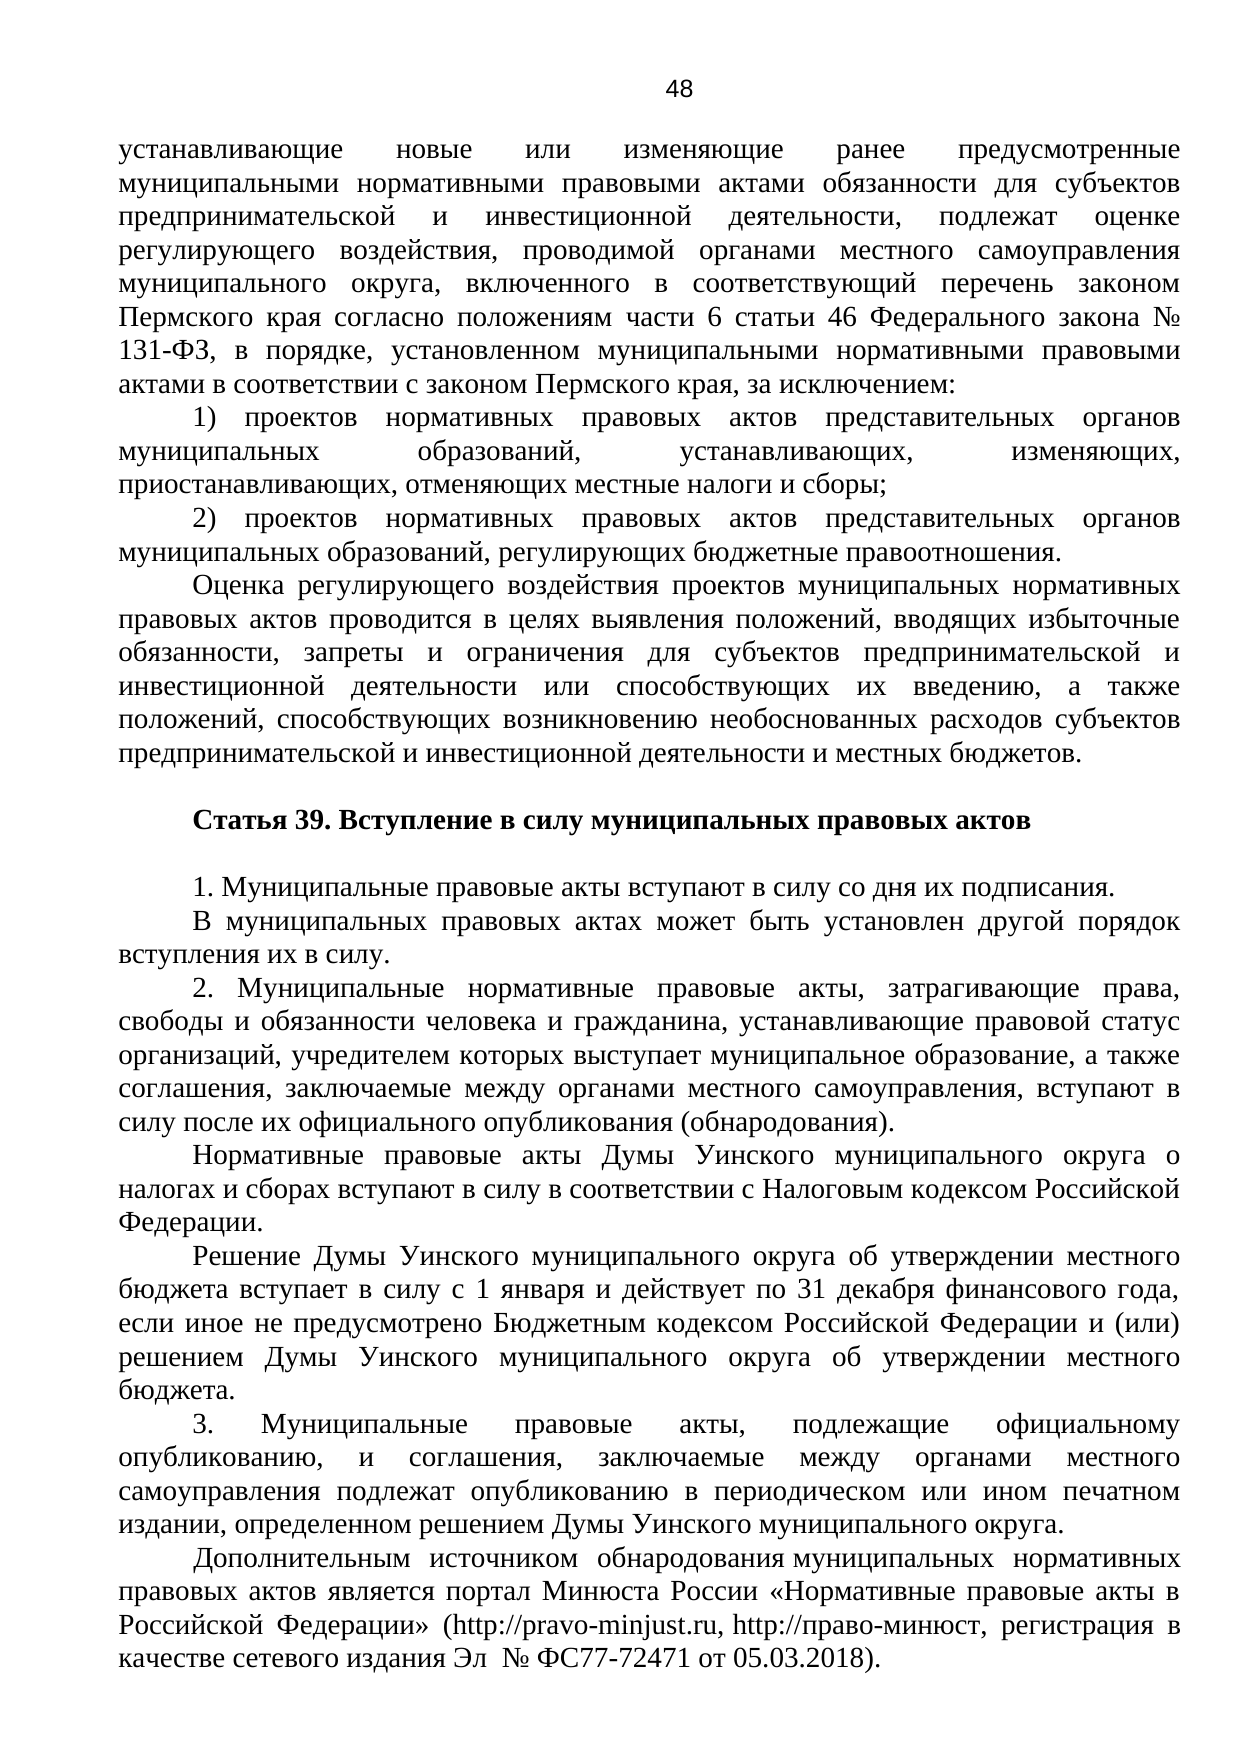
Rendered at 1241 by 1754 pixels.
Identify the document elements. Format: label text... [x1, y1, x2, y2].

text В муниципальных правовых актах может быть установлен другой порядок вступления их в силу. [118, 903, 1181, 970]
text 1. Муниципальные правовые акты вступают в силу со дня их подписания. [118, 869, 1181, 903]
text Оценка регулирующего воздействия проектов муниципальных нормативных правовых актов проводится в целях выявления положений, вводящих избыточные обязанности, запреты и ограничения для субъектов предпринимательской и инвестиционной деятельности или способствующих их введению, а также положений, способствующих возникновению необоснованных расходов субъектов предпринимательской и инвестиционной деятельности и местных бюджетов. [118, 567, 1181, 768]
text 1) проектов нормативных правовых актов представительных органов муниципальных образований, устанавливающих, изменяющих, приостанавливающих, отменяющих местные налоги и сборы; [118, 399, 1181, 500]
text Нормативные правовые акты Думы Уинского муниципального округа о налогах и сборах вступают в силу в соответствии с Налоговым кодексом Российской Федерации. [118, 1137, 1181, 1238]
text Статья 39. Вступление в силу муниципальных правовых актов [118, 802, 1181, 836]
text Дополнительным источником обнародования муниципальных нормативных правовых актов является портал Минюста России «Нормативные правовые акты в Российской Федерации» (http://pravo-minjust.ru, http://право-минюст, регистрация в качестве сетевого издания Эл № ФС77-72471 от 05.03.2018). [118, 1540, 1181, 1674]
text 2) проектов нормативных правовых актов представительных органов муниципальных образований, регулирующих бюджетные правоотношения. [118, 500, 1181, 567]
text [118, 131, 1181, 399]
text Решение Думы Уинского муниципального округа об утверждении местного бюджета вступает в силу с 1 января и действует по 31 декабря финансового года, если иное не предусмотрено Бюджетным кодексом Российской Федерации и (или) решением Думы Уинского муниципального округа об утверждении местного бюджета. [118, 1238, 1181, 1406]
text 3. Муниципальные правовые акты, подлежащие официальному опубликованию, и соглашения, заключаемые между органами местного самоуправления подлежат опубликованию в периодическом или ином печатном издании, определенном решением Думы Уинского муниципального округа. [118, 1406, 1181, 1540]
text 2. Муниципальные нормативные правовые акты, затрагивающие права, свободы и обязанности человека и гражданина, устанавливающие правовой статус организаций, учредителем которых выступает муниципальное образование, а также соглашения, заключаемые между органами местного самоуправления, вступают в силу после их официального опубликования (обнародования). [118, 970, 1181, 1137]
